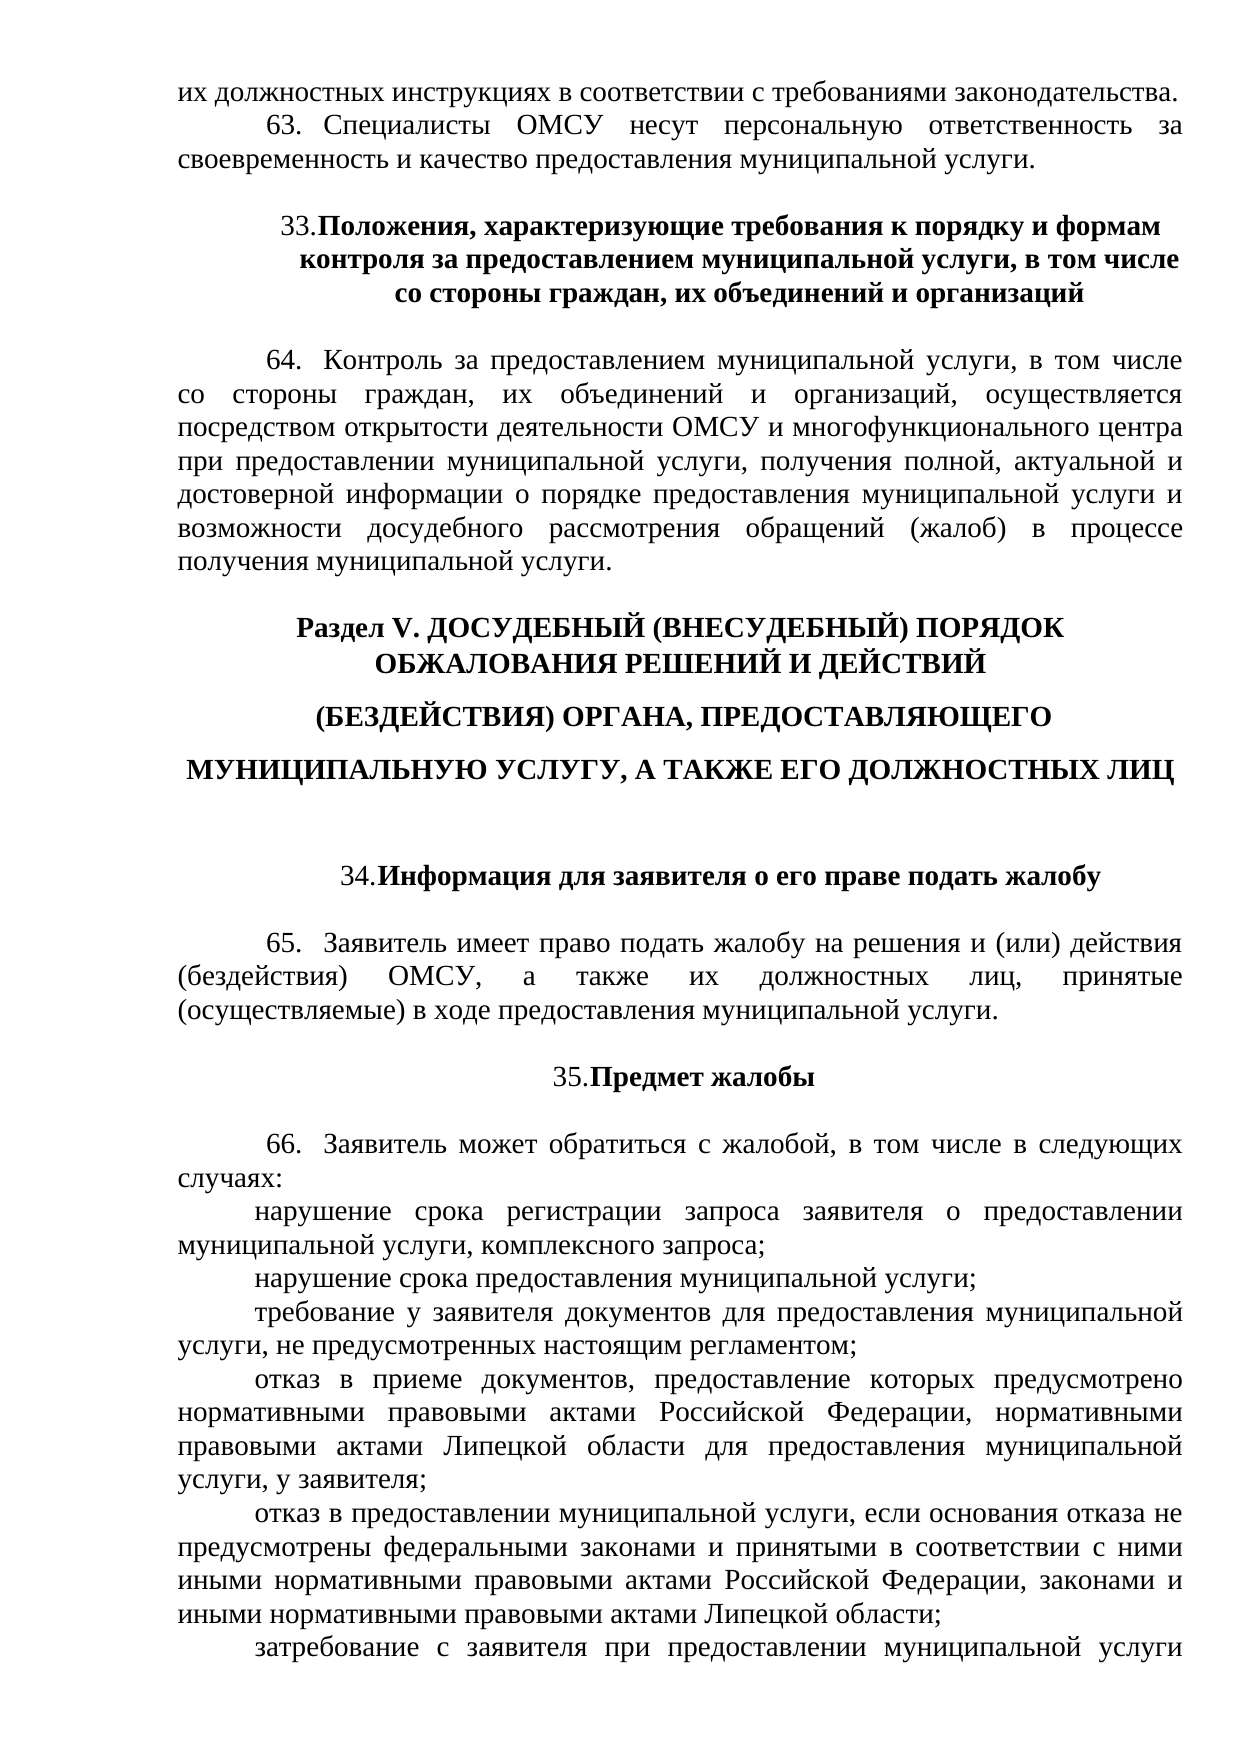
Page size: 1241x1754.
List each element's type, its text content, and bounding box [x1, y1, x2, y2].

list Заявитель имеет право подать жалобу на решения и (или) действия (бездействия) ОМСУ, а также их должностных лиц, принятые (осуществляемые) в ходе предоставления муниципальной услуги. [177, 925, 1183, 1026]
text Раздел V. ДОСУДЕБНЫЙ (ВНЕСУДЕБНЫЙ) ПОРЯДОК ОБЖАЛОВАНИЯ РЕШЕНИЙ И ДЕЙСТВИЙ [177, 611, 1183, 680]
text требование у заявителя документов для предоставления муниципальной услуги, не предусмотренных настоящим регламентом; [177, 1294, 1183, 1361]
list Положения, характеризующие требования к порядку и формам контроля за предоставлением муниципальной услуги, в том числе со стороны граждан, их объединений и организаций [258, 208, 1183, 309]
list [177, 74, 1183, 107]
list Предмет жалобы [184, 1059, 1183, 1093]
text нарушение срока регистрации запроса заявителя о предоставлении муниципальной услуги, комплексного запроса; [177, 1193, 1183, 1260]
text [177, 1629, 1183, 1663]
list Специалисты ОМСУ несут персональную ответственность за своевременность и качество предоставления муниципальной услуги. [177, 107, 1183, 174]
list Информация для заявителя о его праве подать жалобу [258, 858, 1183, 891]
list Заявитель может обратиться с жалобой, в том числе в следующих случаях: [177, 1126, 1183, 1193]
list Контроль за предоставлением муниципальной услуги, в том числе со стороны граждан, их объединений и организаций, осуществляется посредством открытости деятельности ОМСУ и многофункционального центра при предоставлении муниципальной услуги, получения полной, актуальной и достоверной информации о порядке предоставления муниципальной услуги и возможности досудебного рассмотрения обращений (жалоб) в процессе получения муниципальной услуги. [177, 342, 1183, 577]
text отказ в предоставлении муниципальной услуги, если основания отказа не предусмотрены федеральными законами и принятыми в соответствии с ними иными нормативными правовыми актами Российской Федерации, законами и иными нормативными правовыми актами Липецкой области; [177, 1495, 1183, 1629]
text (БЕЗДЕЙСТВИЯ) ОРГАНА, ПРЕДОСТАВЛЯЮЩЕГО [177, 699, 1183, 733]
text отказ в приеме документов, предоставление которых предусмотрено нормативными правовыми актами Российской Федерации, нормативными правовыми актами Липецкой области для предоставления муниципальной услуги, у заявителя; [177, 1361, 1183, 1495]
text нарушение срока предоставления муниципальной услуги; [177, 1260, 1183, 1294]
text МУНИЦИПАЛЬНУЮ УСЛУГУ, А ТАКЖЕ ЕГО ДОЛЖНОСТНЫХ ЛИЦ [177, 752, 1183, 786]
